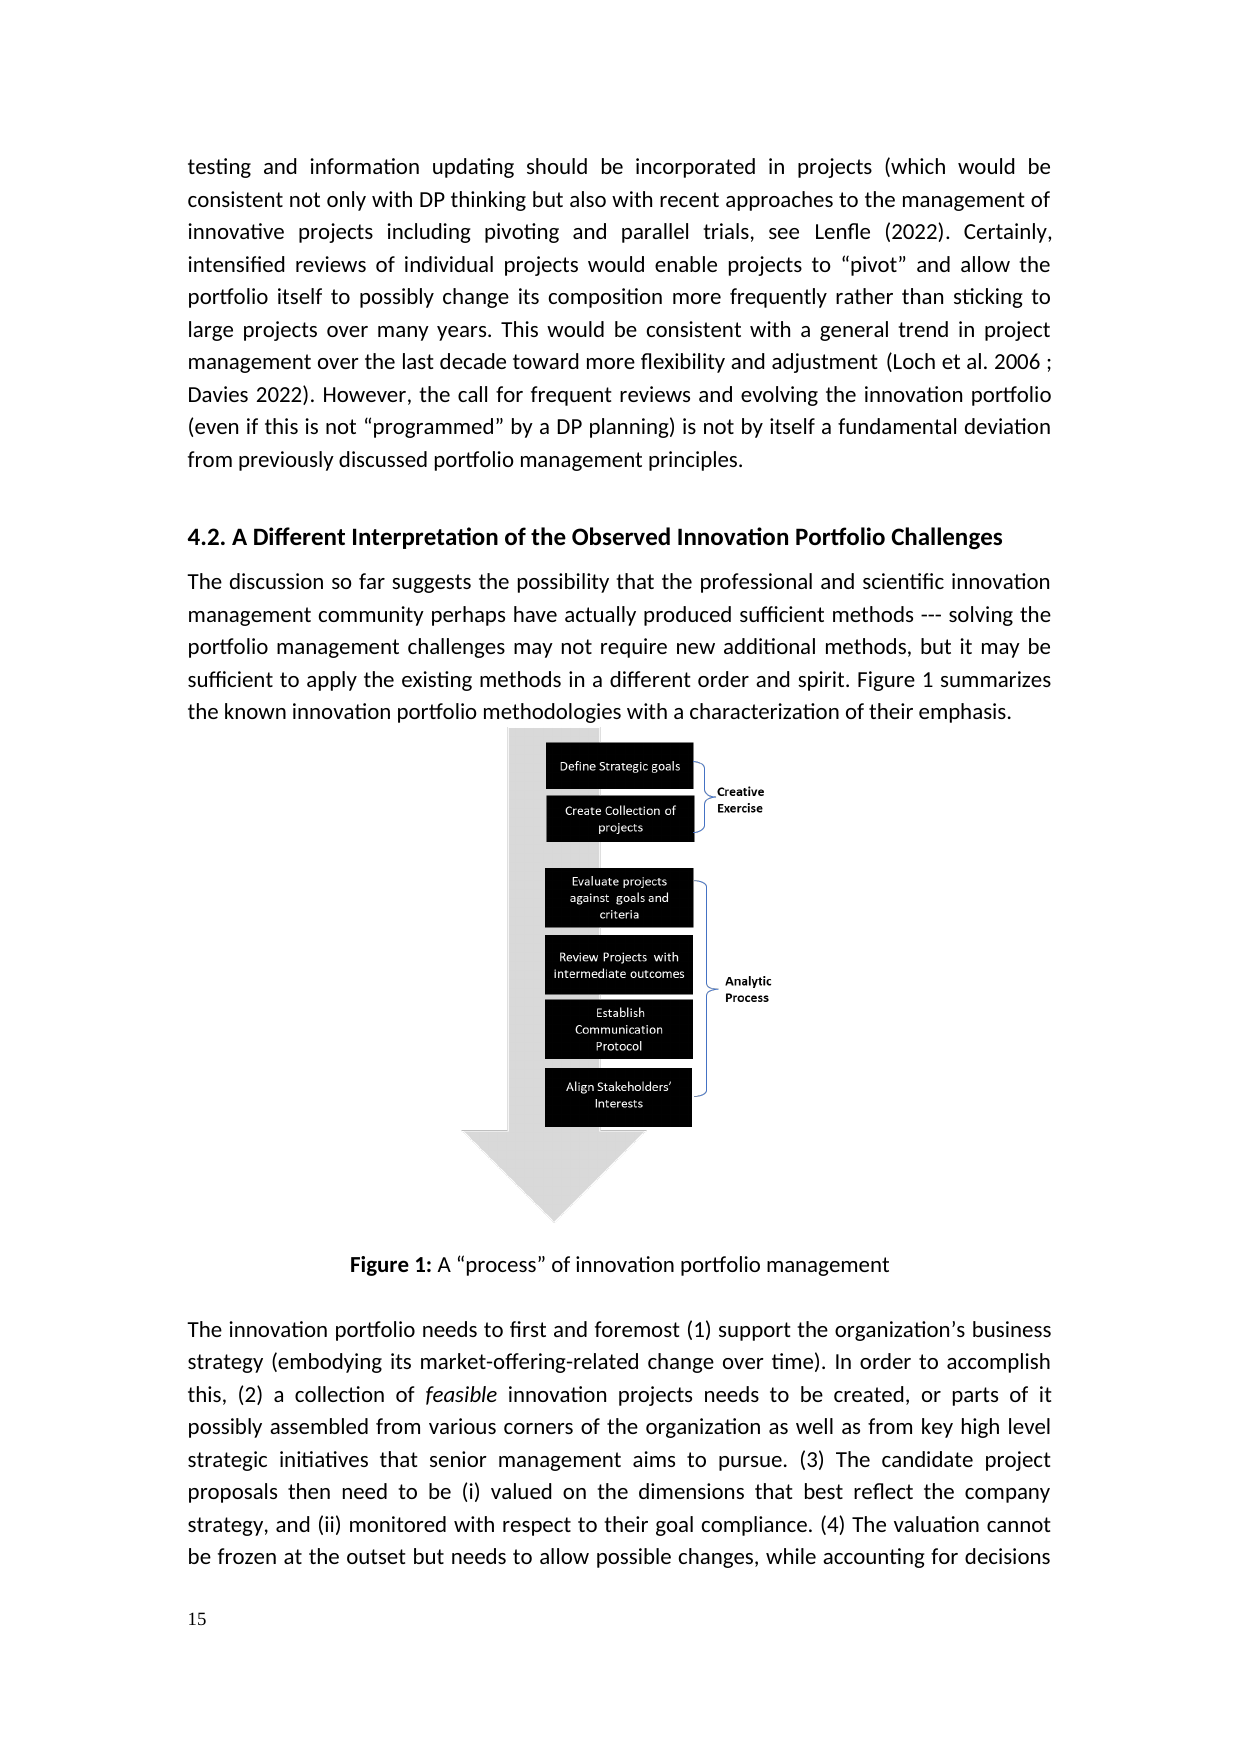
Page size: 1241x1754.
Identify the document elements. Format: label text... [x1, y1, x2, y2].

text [187, 150, 1053, 475]
text Figure 1: A “process” of innovation portfolio management [187, 1247, 1053, 1280]
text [187, 1312, 1053, 1572]
text The discussion so far suggests the possibility that the professional and scientific innovation management community perhaps have actually produced sufficient methods --- solving the portfolio management challenges may not require new additional methods, but it may be sufficient to apply the existing methods in a different order and spirit. Figure 1 summarizes the known innovation portfolio methodologies with a characterization of their emphasis. [187, 565, 1053, 727]
subtitle 4.2. A Different Interpretation of the Observed Innovation Portfolio Challenges [187, 520, 1053, 552]
picture [461, 727, 780, 1223]
